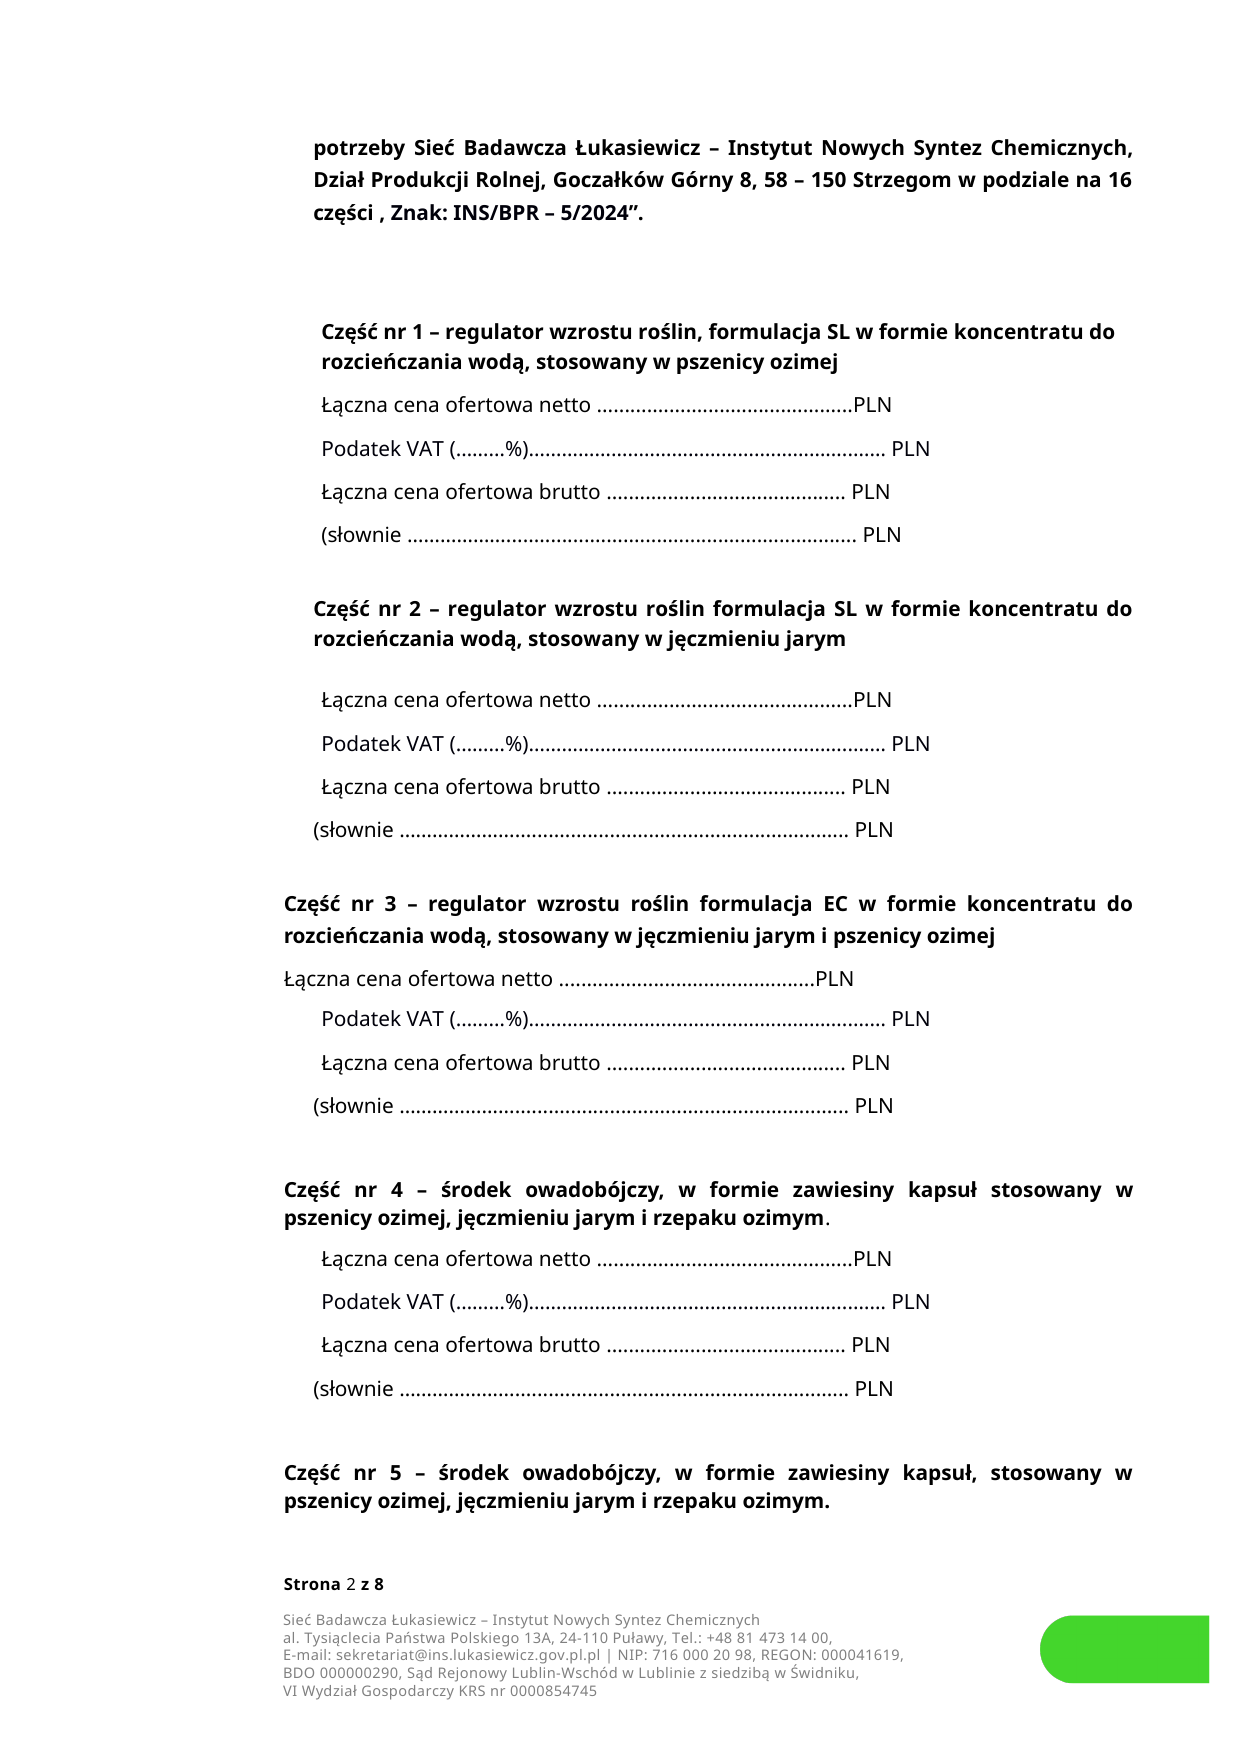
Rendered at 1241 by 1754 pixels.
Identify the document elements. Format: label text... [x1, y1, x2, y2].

text (słownie ………………............................................................... PLN [313, 1374, 1134, 1402]
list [283, 133, 1134, 227]
text Część nr 2 – regulator wzrostu roślin formulacja SL w formie koncentratu do rozcieńczania wodą, stosowany w jęczmieniu jarym [313, 594, 1134, 653]
text Łączna cena ofertowa netto ..............................................PLN [321, 391, 1134, 419]
text Podatek VAT (………%)………………..………………….……………..…… PLN [321, 729, 1134, 757]
text Łączna cena ofertowa netto ..............................................PLN [321, 1244, 1134, 1273]
text Część nr 5 – środek owadobójczy, w formie zawiesiny kapsuł, stosowany w pszenicy ozimej, jęczmieniu jarym i rzepaku ozimym. [283, 1458, 1134, 1514]
text Część nr 4 – środek owadobójczy, w formie zawiesiny kapsuł stosowany w pszenicy ozimej, jęczmieniu jarym i rzepaku ozimym. [283, 1175, 1134, 1232]
text Podatek VAT (………%)………………..………………….……………..…… PLN [321, 434, 1134, 462]
text Łączna cena ofertowa netto ..............................................PLN [321, 686, 1134, 714]
text Łączna cena ofertowa brutto ........................................... PLN [321, 1048, 1134, 1076]
text Podatek VAT (………%)………………..………………….……………..…… PLN [321, 1287, 1134, 1316]
text Część nr 1 – regulator wzrostu roślin, formulacja SL w formie koncentratu do rozcieńczania wodą, stosowany w pszenicy ozimej [321, 317, 1134, 376]
text Podatek VAT (………%)………………..………………….……………..…… PLN [321, 1004, 1134, 1033]
picture [1036, 1611, 1239, 1752]
text Łączna cena ofertowa brutto ........................................... PLN [321, 1331, 1134, 1359]
text Łączna cena ofertowa netto ..............................................PLN [283, 964, 1134, 992]
text Łączna cena ofertowa brutto ........................................... PLN [321, 772, 1134, 800]
text Część nr 3 – regulator wzrostu roślin formulacja EC w formie koncentratu do rozcieńczania wodą, stosowany w jęczmieniu jarym i pszenicy ozimej [283, 889, 1134, 951]
text (słownie ………………............................................................... PLN [321, 520, 1134, 548]
text (słownie ………………............................................................... PLN [313, 815, 1134, 843]
text (słownie ………………............................................................... PLN [313, 1091, 1134, 1119]
text Łączna cena ofertowa brutto ........................................... PLN [321, 477, 1134, 505]
